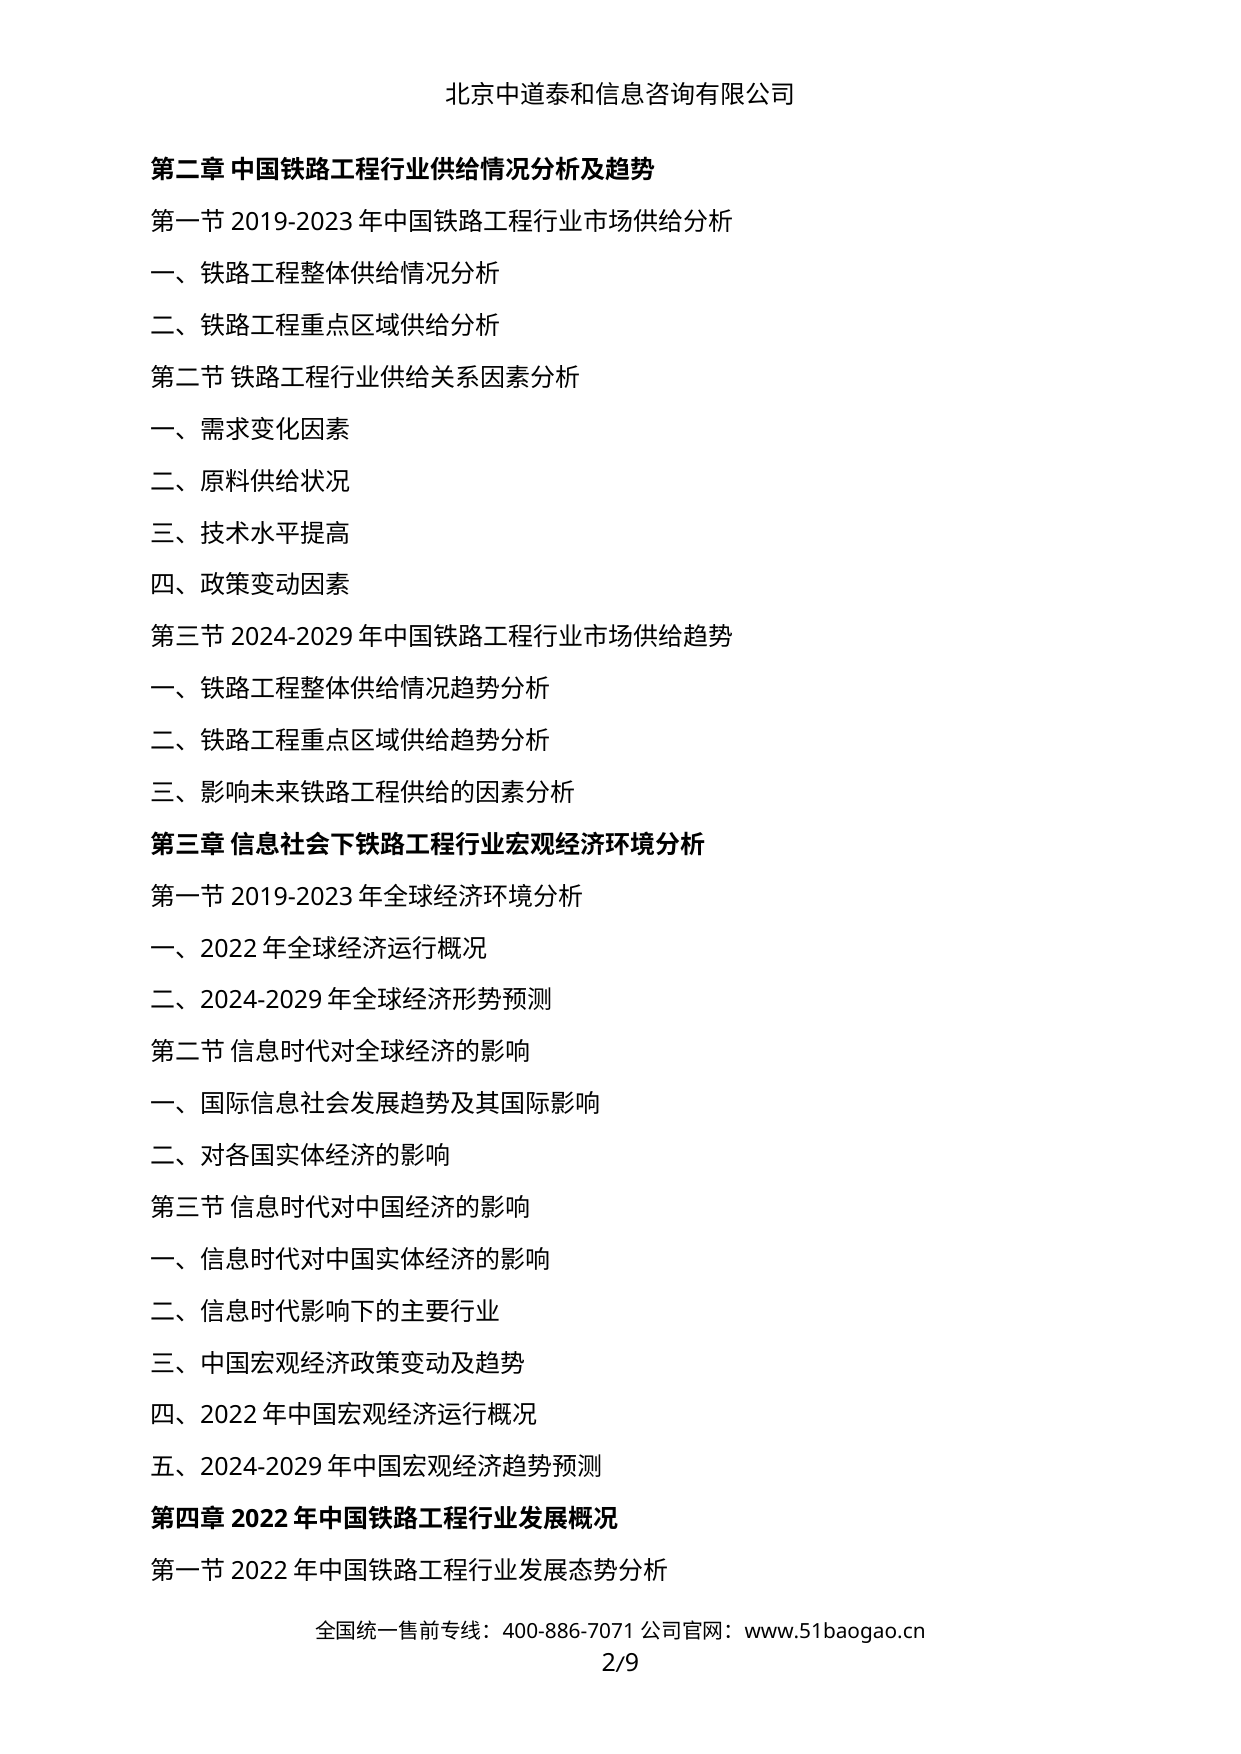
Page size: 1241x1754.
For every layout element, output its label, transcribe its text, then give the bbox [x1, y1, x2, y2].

text 第二节 信息时代对全球经济的影响 [150, 1032, 1090, 1068]
text 二、铁路工程重点区域供给趋势分析 [150, 721, 1090, 757]
text 四、2022年中国宏观经济运行概况 [150, 1395, 1090, 1431]
text 二、对各国实体经济的影响 [150, 1136, 1090, 1172]
text 第三章 信息社会下铁路工程行业宏观经济环境分析 [150, 824, 1090, 861]
text 一、2022年全球经济运行概况 [150, 928, 1090, 964]
text 第四章 2022年中国铁路工程行业发展概况 [150, 1499, 1090, 1535]
text 第一节 2022年中国铁路工程行业发展态势分析 [150, 1551, 1090, 1587]
text 一、国际信息社会发展趋势及其国际影响 [150, 1084, 1090, 1120]
text 四、政策变动因素 [150, 565, 1090, 601]
text 一、信息时代对中国实体经济的影响 [150, 1239, 1090, 1276]
text 第三节 信息时代对中国经济的影响 [150, 1187, 1090, 1224]
text 一、需求变化因素 [150, 409, 1090, 446]
text 五、2024-2029年中国宏观经济趋势预测 [150, 1447, 1090, 1483]
text 一、铁路工程整体供给情况分析 [150, 254, 1090, 290]
text 第一节 2019-2023年全球经济环境分析 [150, 876, 1090, 912]
text 第一节 2019-2023年中国铁路工程行业市场供给分析 [150, 202, 1090, 238]
text 三、中国宏观经济政策变动及趋势 [150, 1343, 1090, 1379]
text 一、铁路工程整体供给情况趋势分析 [150, 669, 1090, 705]
text 二、2024-2029年全球经济形势预测 [150, 980, 1090, 1016]
text 第三节 2024-2029年中国铁路工程行业市场供给趋势 [150, 617, 1090, 653]
text 二、信息时代影响下的主要行业 [150, 1291, 1090, 1327]
text 三、影响未来铁路工程供给的因素分析 [150, 772, 1090, 809]
text 二、原料供给状况 [150, 461, 1090, 497]
text 第二节 铁路工程行业供给关系因素分析 [150, 357, 1090, 394]
text 二、铁路工程重点区域供给分析 [150, 306, 1090, 342]
text 三、技术水平提高 [150, 513, 1090, 549]
text 第二章 中国铁路工程行业供给情况分析及趋势 [150, 150, 1090, 186]
